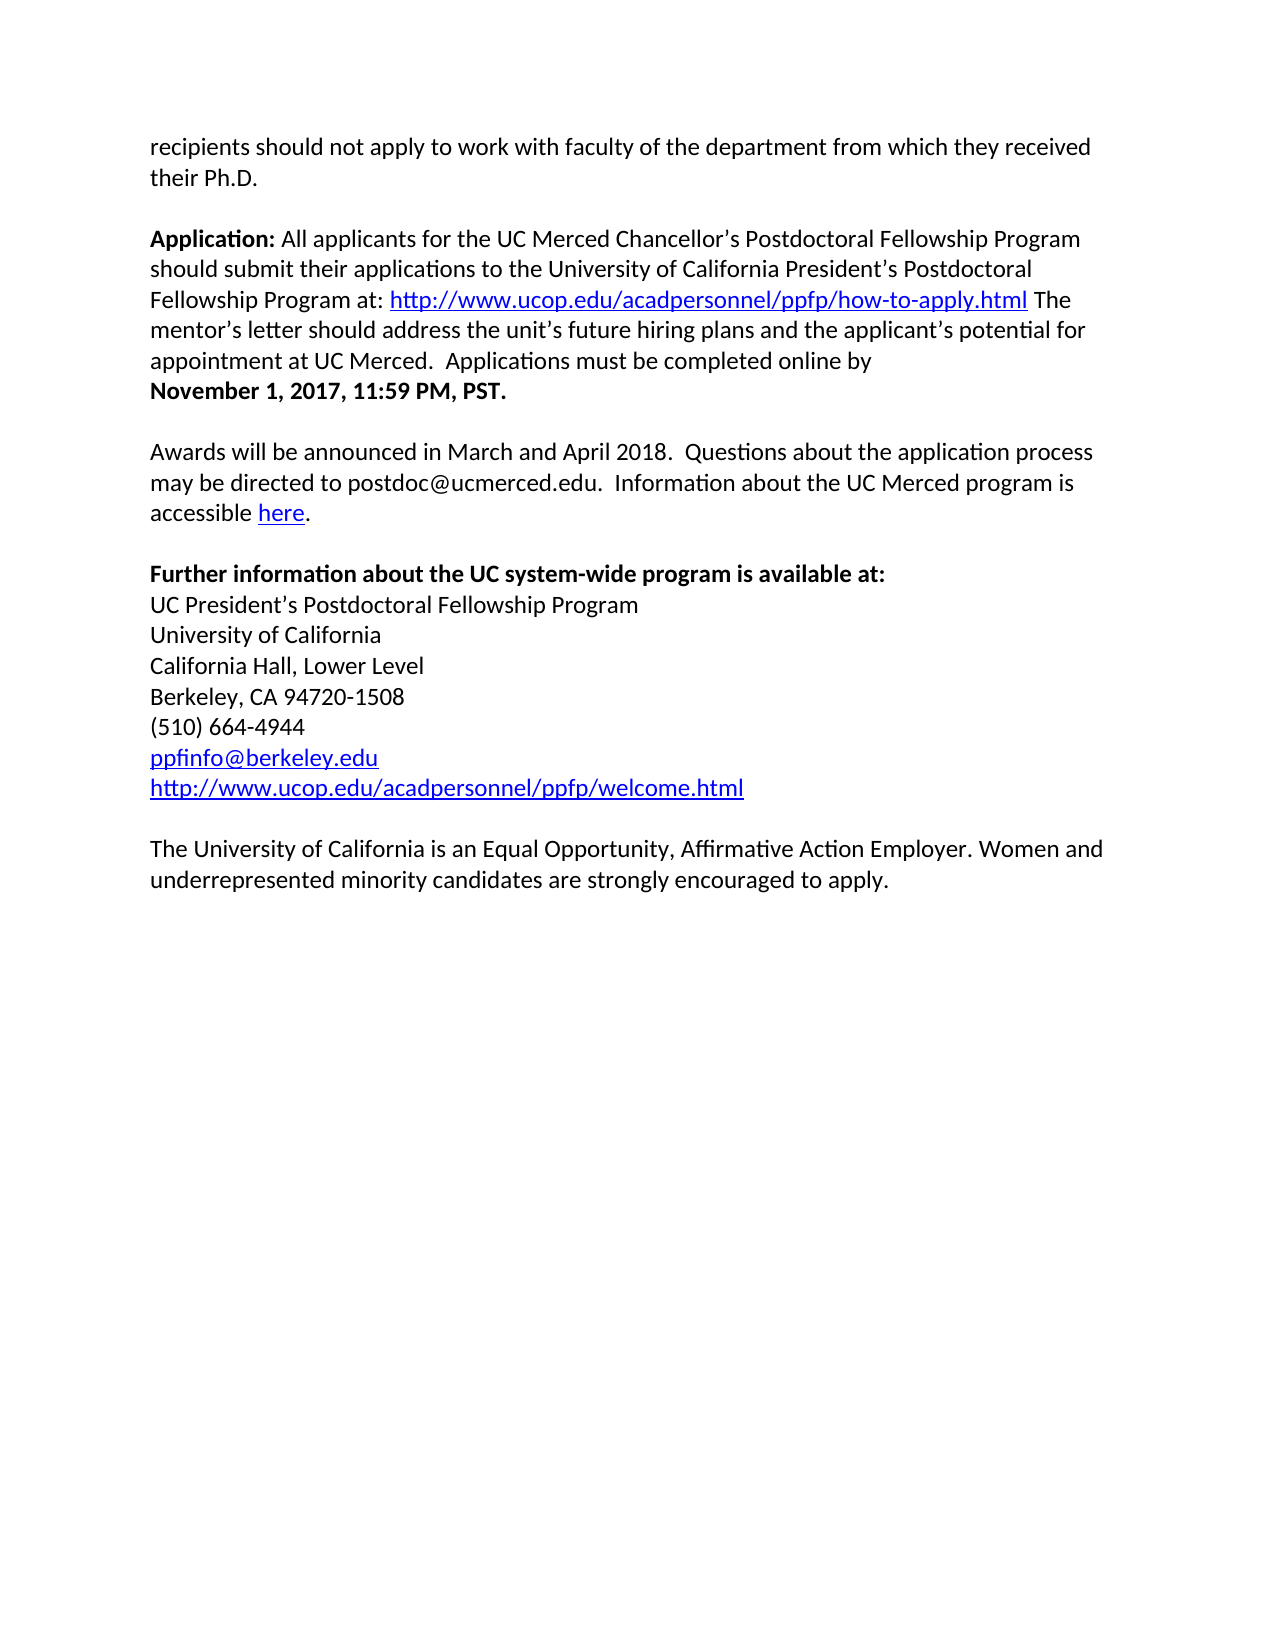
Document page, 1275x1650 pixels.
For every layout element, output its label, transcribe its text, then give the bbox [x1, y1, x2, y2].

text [150, 131, 1125, 192]
text should submit their applications to the University of California President’s Postdoctoral [150, 253, 1125, 284]
text The University of California is an Equal Opportunity, Affirmative Action Employer. Women and [150, 833, 1125, 864]
text http://www.ucop.edu/acadpersonnel/ppfp/welcome.html [150, 772, 1125, 803]
text mentor’s letter should address the unit’s future hiring plans and the applicant’s potential for appointment at UC Merced. Applications must be completed online by [150, 314, 1125, 375]
text Fellowship Program at: http://www.ucop.edu/acadpersonnel/ppfp/how-to-apply.html The [150, 284, 1125, 314]
text underrepresented minority candidates are strongly encouraged to apply. [150, 864, 1125, 894]
text (510) 664-4944 [150, 711, 1125, 742]
text University of California [150, 619, 1125, 650]
text Further information about the UC system-wide program is available at: [150, 558, 1125, 589]
text Berkeley, CA 94720-1508 [150, 681, 1125, 711]
text ppfinfo@berkeley.edu [150, 742, 1125, 772]
text UC President’s Postdoctoral Fellowship Program [150, 589, 1125, 619]
text California Hall, Lower Level [150, 650, 1125, 681]
text Awards will be announced in March and April 2018. Questions about the application process may be directed to postdoc@ucmerced.edu. Information about the UC Merced program is accessible here. [150, 436, 1125, 528]
text Application: All applicants for the UC Merced Chancellor’s Postdoctoral Fellowship Program [150, 223, 1125, 253]
text November 1, 2017, 11:59 PM, PST. [150, 375, 1125, 406]
